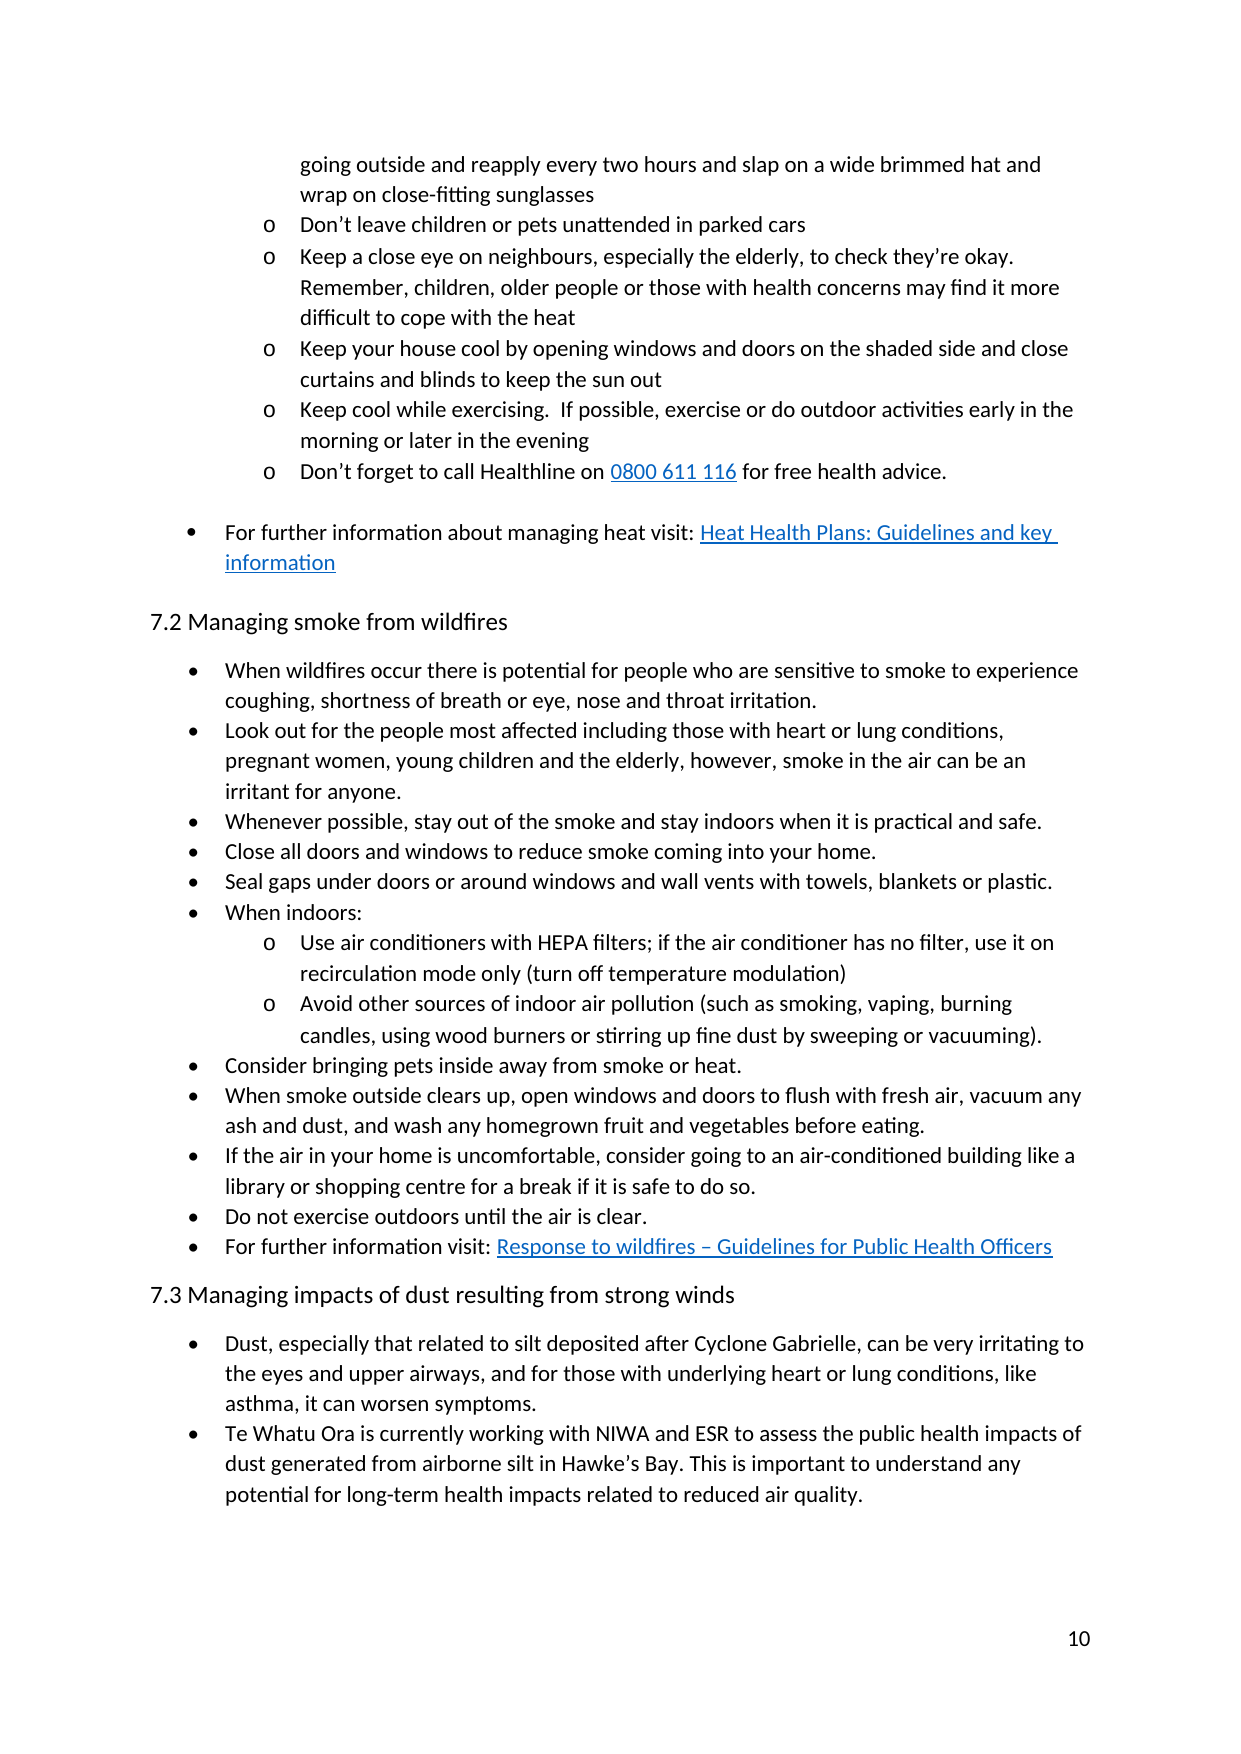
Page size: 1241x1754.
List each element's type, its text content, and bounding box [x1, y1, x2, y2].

list When indoors: [187, 898, 1090, 926]
text 7.3 Managing impacts of dust resulting from strong winds [150, 1279, 1090, 1310]
list Look out for the people most affected including those with heart or lung conditions, pregnant women, young children and the elderly, however, smoke in the air can be an irritant for anyone. [187, 716, 1090, 805]
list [262, 150, 1090, 208]
list Keep a close eye on neighbours, especially the elderly, to check they’re okay. Remember, children, older people or those with health concerns may find it more difficult to cope with the heat [262, 242, 1090, 331]
list Te Whatu Ora is currently working with NIWA and ESR to assess the public health impacts of dust generated from airborne silt in Hawke’s Bay. This is important to understand any potential for long-term health impacts related to reduced air quality. [187, 1419, 1090, 1508]
list If the air in your home is uncomfortable, consider going to an air-conditioned building like a library or shopping centre for a break if it is safe to do so. [187, 1142, 1090, 1200]
list For further information about managing heat visit: Heat Health Plans: Guidelines and key information [187, 518, 1090, 576]
list Avoid other sources of indoor air pollution (such as smoking, vaping, burning candles, using wood burners or stirring up fine dust by sweeping or vacuuming). [262, 989, 1090, 1049]
list Whenever possible, stay out of the smoke and stay indoors when it is practical and safe. [187, 807, 1090, 835]
list Don’t forget to call Healthline on 0800 611 116 for free health advice. [262, 457, 1090, 516]
list Keep your house cool by opening windows and doors on the shaded side and close curtains and blinds to keep the sun out [262, 334, 1090, 393]
list Keep cool while exercising. If possible, exercise or do outdoor activities early in the morning or later in the evening [262, 395, 1090, 454]
list Consider bringing pets inside away from smoke or heat. [187, 1051, 1090, 1079]
list For further information visit: Response to wildfires – Guidelines for Public Health Officers [187, 1232, 1090, 1260]
list Use air conditioners with HEPA filters; if the air conditioner has no filter, use it on recirculation mode only (turn off temperature modulation) [262, 928, 1090, 987]
list When wildfires occur there is potential for people who are sensitive to smoke to experience coughing, shortness of breath or eye, nose and throat irritation. [187, 656, 1090, 714]
list When smoke outside clears up, open windows and doors to flush with fresh air, vacuum any ash and dust, and wash any homegrown fruit and vegetables before eating. [187, 1081, 1090, 1139]
list Don’t leave children or pets unattended in parked cars [262, 210, 1090, 239]
list Close all doors and windows to reduce smoke coming into your home. [187, 837, 1090, 865]
text 7.2 Managing smoke from wildfires [150, 606, 1090, 637]
list Dust, especially that related to silt deposited after Cyclone Gabrielle, can be very irritating to the eyes and upper airways, and for those with underlying heart or lung conditions, like asthma, it can worsen symptoms. [187, 1329, 1090, 1417]
list Seal gaps under doors or around windows and wall vents with towels, blankets or plastic. [187, 867, 1090, 896]
list Do not exercise outdoors until the air is clear. [187, 1202, 1090, 1230]
